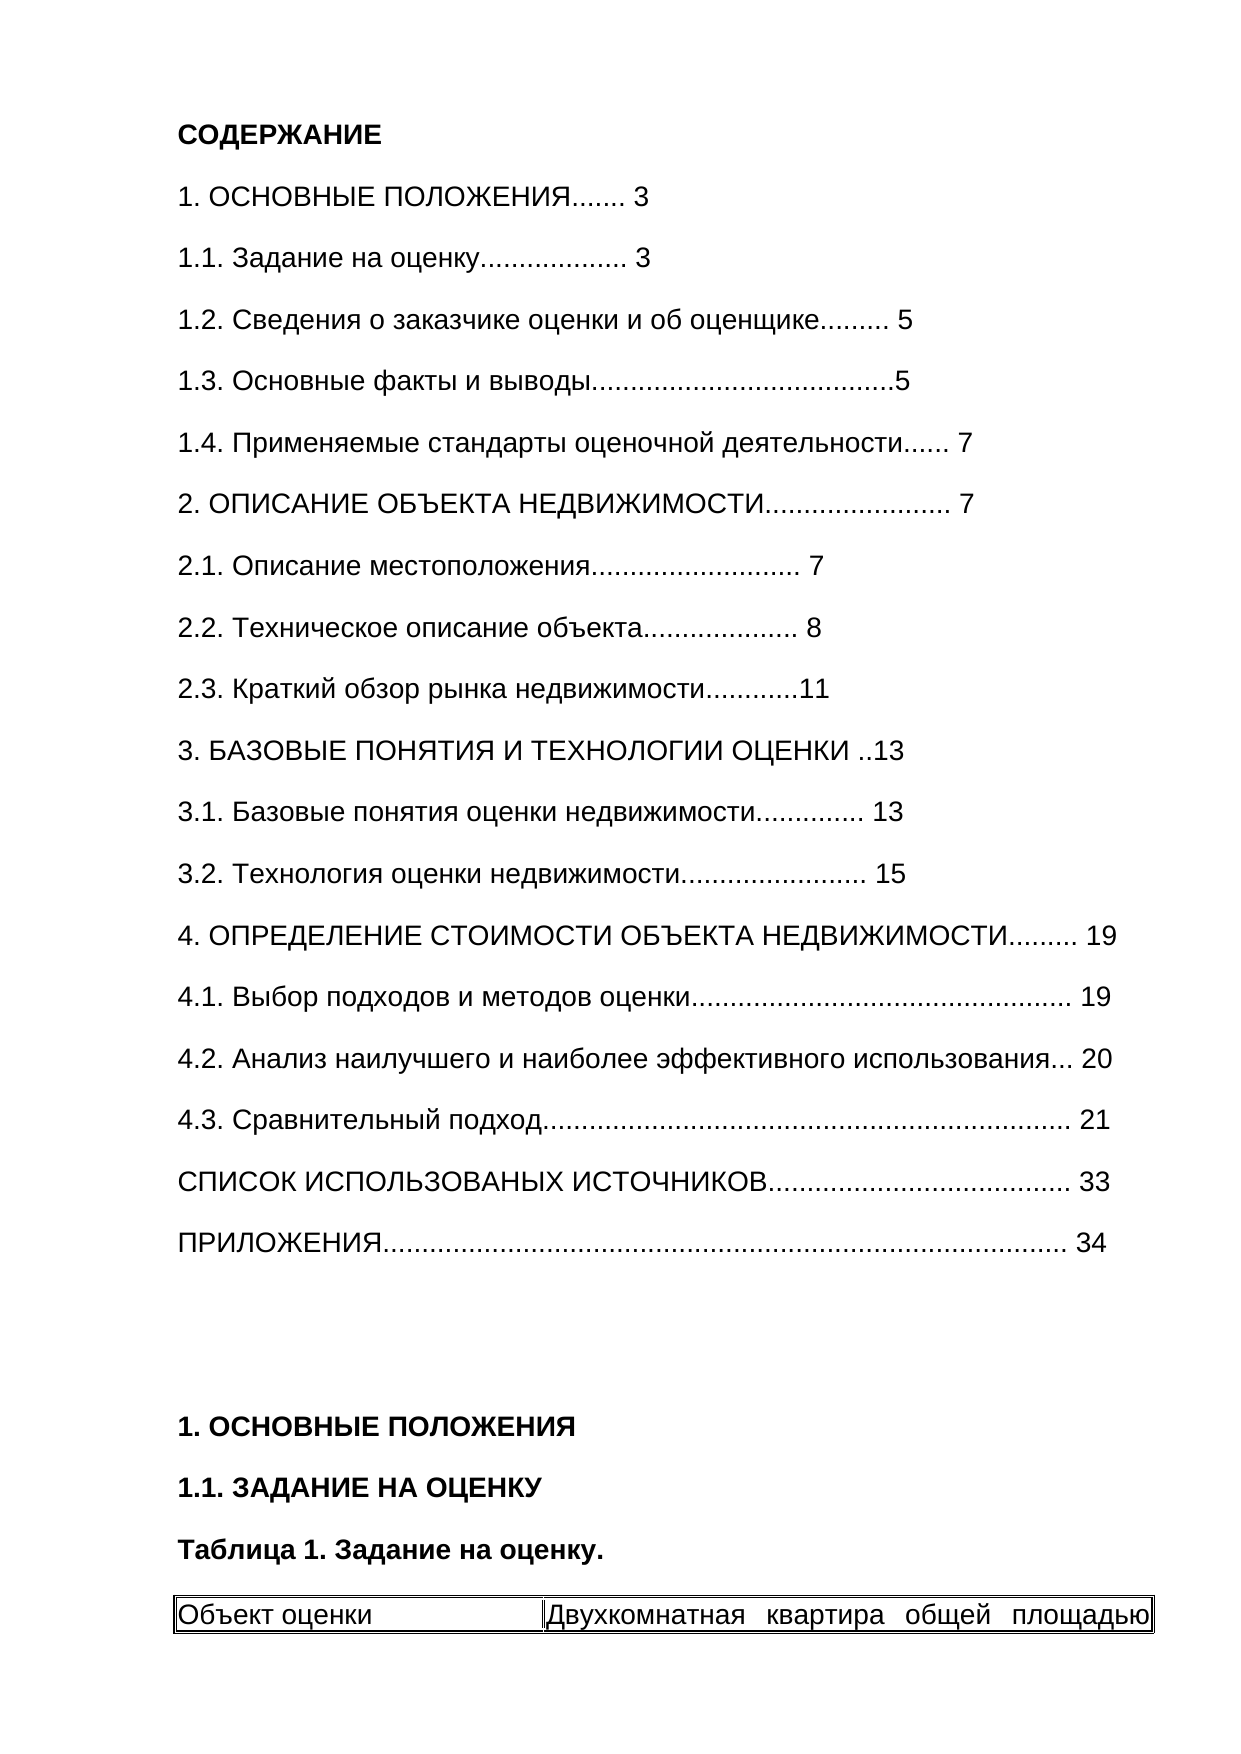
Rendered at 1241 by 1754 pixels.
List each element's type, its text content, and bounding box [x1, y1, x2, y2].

text 1.3. Основные факты и выводы.......................................5 [177, 364, 1152, 397]
text 4.2. Анализ наилучшего и наиболее эффективного использования... 20 [177, 1042, 1152, 1074]
text 4. ОПРЕДЕЛЕНИЕ СТОИМОСТИ ОБЪЕКТА НЕДВИЖИМОСТИ......... 19 [177, 918, 1152, 951]
text 4.3. Сравнительный подход.................................................................... 21 [177, 1103, 1152, 1136]
text 1.1. ЗАДАНИЕ НА ОЦЕНКУ [177, 1471, 1152, 1504]
text 2.3. Краткий обзор рынка недвижимости............11 [177, 672, 1152, 704]
text 1.4. Применяемые стандарты оценочной деятельности...... 7 [177, 426, 1152, 458]
text 2. ОПИСАНИЕ ОБЪЕКТА НЕДВИЖИМОСТИ........................ 7 [177, 487, 1152, 520]
text СПИСОК ИСПОЛЬЗОВАНЫХ ИСТОЧНИКОВ....................................... 33 [177, 1165, 1152, 1197]
text СОДЕРЖАНИЕ [177, 118, 1152, 151]
table_header Объект оценки [177, 1598, 543, 1630]
text 1.1. Задание на оценку................... 3 [177, 241, 1152, 274]
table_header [544, 1598, 1151, 1630]
text 1.2. Сведения о заказчике оценки и об оценщике......... 5 [177, 303, 1152, 335]
text ПРИЛОЖЕНИЯ........................................................................................ 34 [177, 1226, 1152, 1259]
text 1. ОСНОВНЫЕ ПОЛОЖЕНИЯ [177, 1410, 1152, 1442]
text 2.2. Техническое описание объекта.................... 8 [177, 611, 1152, 643]
text 3.1. Базовые понятия оценки недвижимости.............. 13 [177, 795, 1152, 828]
text 1. ОСНОВНЫЕ ПОЛОЖЕНИЯ....... 3 [177, 180, 1152, 212]
text 3.2. Технология оценки недвижимости........................ 15 [177, 857, 1152, 889]
text Таблица 1. Задание на оценку. [177, 1533, 1152, 1565]
text 4.1. Выбор подходов и методов оценки................................................. 19 [177, 980, 1152, 1012]
text 3. БАЗОВЫЕ ПОНЯТИЯ И ТЕХНОЛОГИИ ОЦЕНКИ ..13 [177, 734, 1152, 766]
text 2.1. Описание местоположения........................... 7 [177, 549, 1152, 581]
